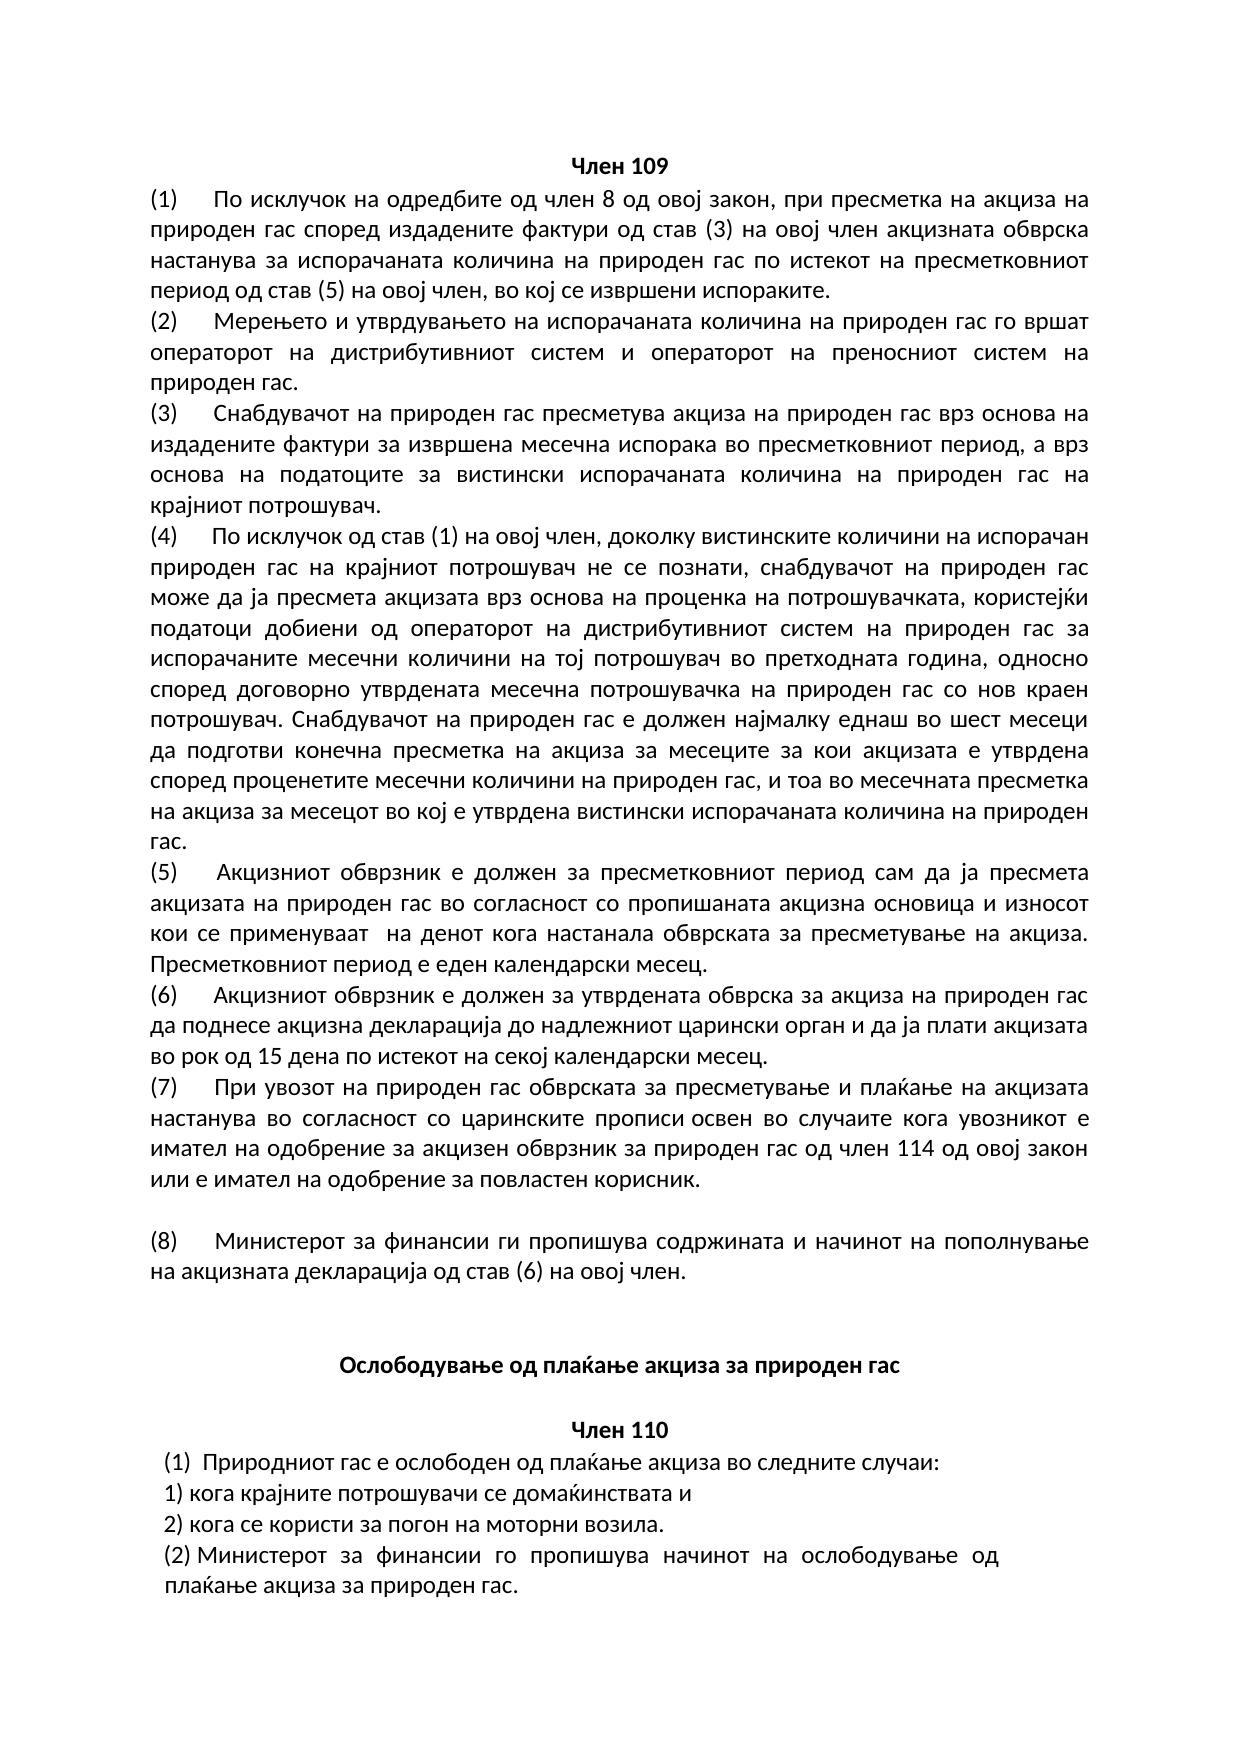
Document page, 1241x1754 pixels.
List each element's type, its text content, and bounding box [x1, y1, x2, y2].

text (2) Министерот за финансии го пропишува начинот на ослободување од плаќање акциза за природен гас. [163, 1539, 1000, 1600]
text (3) Снабдувачот на природен гас пресметува акциза на природен гас врз основа на издадените фактури за извршена месечна испорака во пресметковниот период, а врз основа на податоците за вистински испорачаната количина на природен гас на крајниот потрошувач. [150, 398, 1090, 520]
text (5) Акцизниот обврзник е должен за пресметковниот период сам да ја пресмета акцизата на природен гас во согласност со пропишаната акцизна основица и износот кои се применуваат на денот кога настанала обврската за пресметување на акциза. Пресметковниот период е еден календарски месец. [150, 856, 1090, 978]
text (4) По исклучок од став (1) на овој член, доколку вистинските количини на испорачан природен гас на крајниот потрошувач не се познати, снабдувачот на природен гас може да ја пресмета акцизата врз основа на проценка на потрошувачката, користејќи податоци добиени од операторот на дистрибутивниот систем на природен гас за испорачаните месечни количини на тој потрошувач во претходната година, односно според договорно утврдената месечна потрошувачка на природен гас со нов краен потрошувач. Снабдувачот на природен гас е должен најмалку еднаш во шест месеци да подготви конечна пресметка на акциза за месеците за кои акцизата е утврдена според проценетите месечни количини на природен гас, и тоа во месечната пресметка на акциза за месецот во кој е утврдена вистински испорачаната количина на природен гас. [150, 520, 1090, 856]
text Член 109 [163, 151, 1076, 181]
text (1) По исклучок на одредбите од член 8 од овој закон, при пресметка на акциза на природен гас според издадените фактури од став (3) на овој член акцизната обврска настанува за испорачаната количина на природен гас по истекот на пресметковниот период од став (5) на овој член, во кој се извршени испораките. [150, 183, 1090, 305]
text (8) Министерот за финансии ги пропишува содржината и начинот на пополнување на акцизната декларација од став (6) на овој член. [150, 1225, 1090, 1286]
text (2) Мерењето и утврдувањето на испорачаната количина на природен гас го вршат операторот на дистрибутивниот систем и операторот на преносниот систем на природен гас. [150, 306, 1090, 397]
text 2) кога се користи за погон на моторни возила. [163, 1508, 1000, 1539]
text 1) кога крајните потрошувачи се домаќинствата и [163, 1477, 1000, 1508]
text Член 110 [163, 1414, 1076, 1444]
text (6) Акцизниот обврзник е должен за утврдената обврска за акциза на природен гас да поднесе акцизна декларација до надлежниот царински орган и да ја плати акцизата во рок од 15 дена по истекот на секој календарски месец. [150, 979, 1090, 1071]
text (7) При увозот на природен гас обврската за пресметување и плаќање на акцизата настанува во согласност со царинските прописи освен во случаите кога увозникот е имател на одобрение за акцизен обврзник за природен гас од член 114 од овој закон или е имател на одобрение за повластен корисник. [150, 1071, 1090, 1193]
text Ослободување од плаќање акциза за природен гас [163, 1349, 1076, 1379]
text (1) Природниот гас е ослободен од плаќање акциза во следните случаи: [163, 1446, 1000, 1477]
